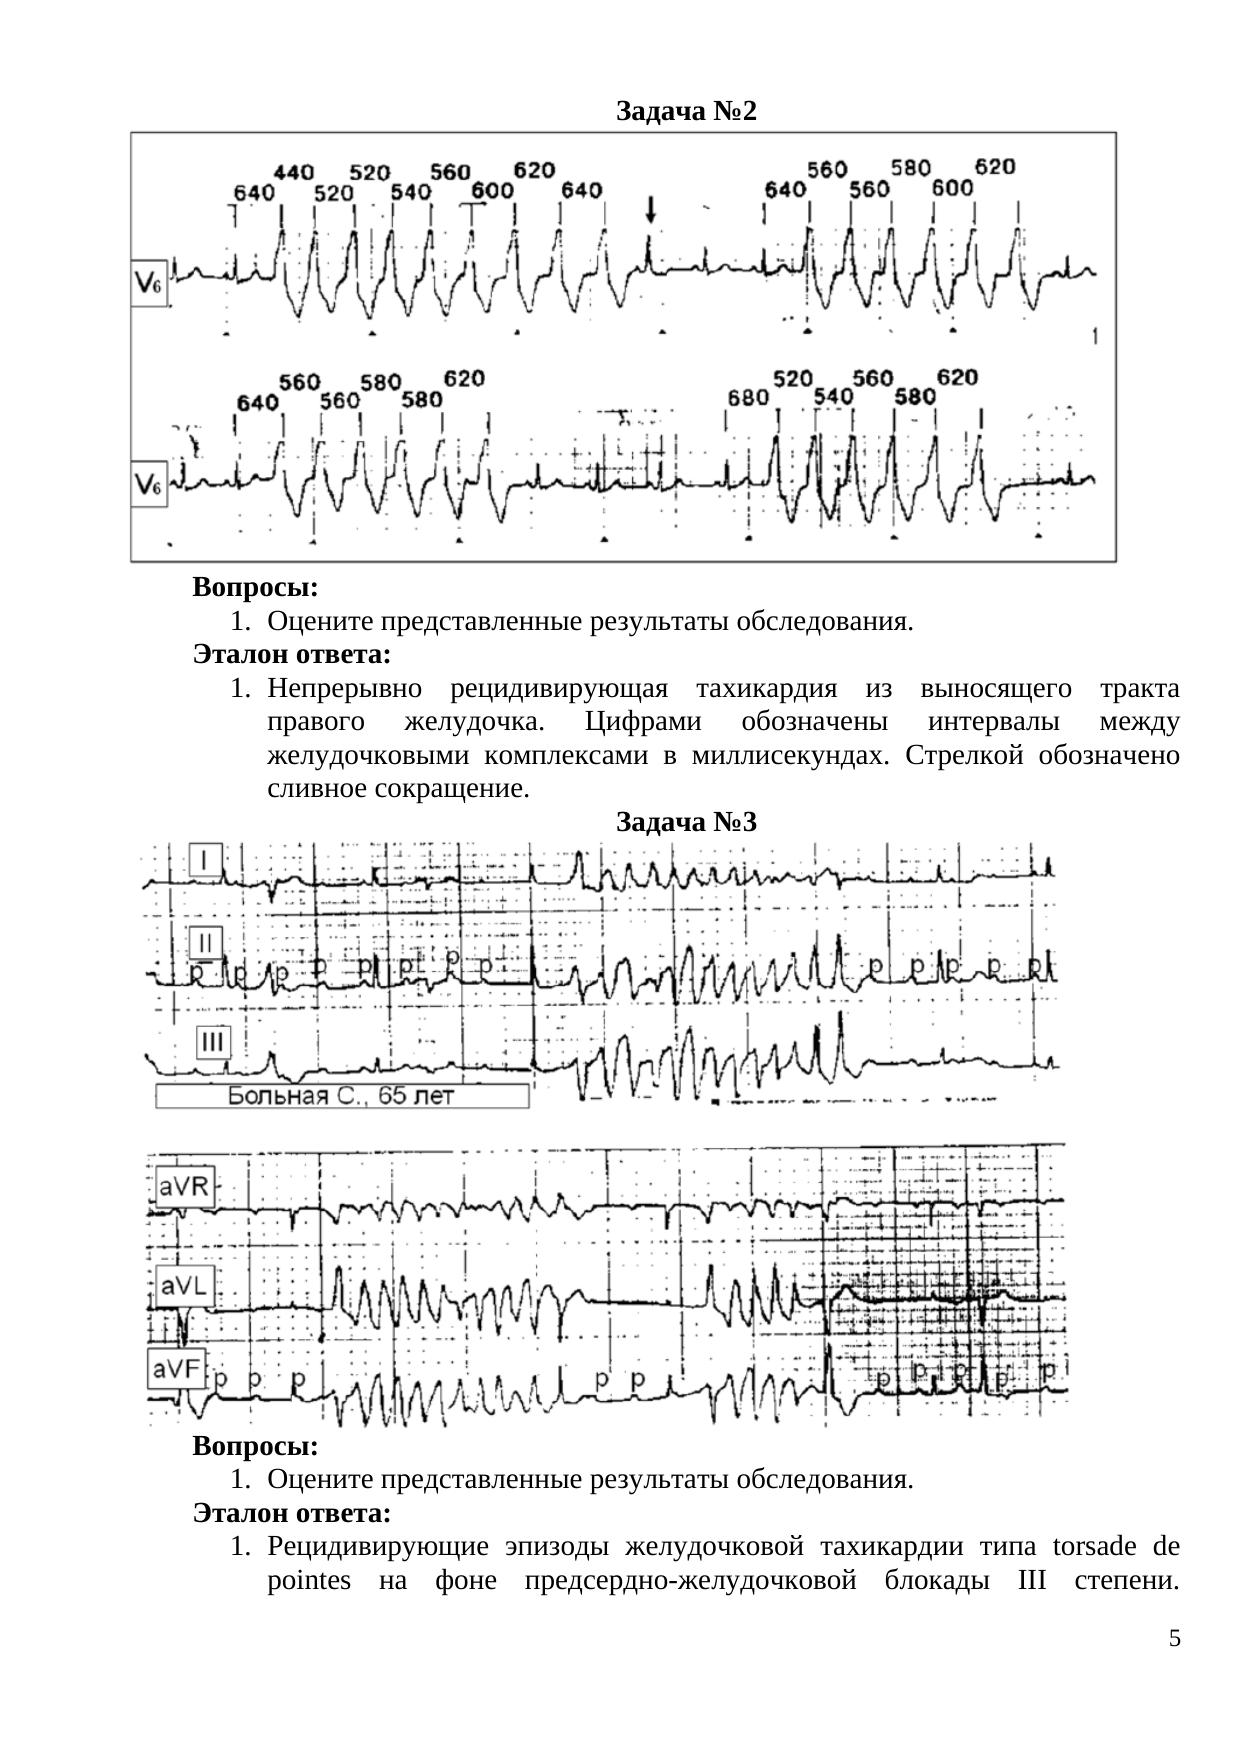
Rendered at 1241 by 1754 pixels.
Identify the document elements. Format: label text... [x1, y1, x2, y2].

list Непрерывно рецидивирующая тахикардия из выносящего тракта правого желудочка. Цифрами обозначены интервалы между желудочковыми комплексами в миллисекундах. Стрелкой обозначено сливное сокращение. [229, 670, 1181, 804]
text Эталон ответа: [118, 636, 1181, 670]
list Оцените представленные результаты обследования. [229, 1461, 1181, 1495]
text Эталон ответа: [118, 1495, 1181, 1528]
text Вопросы: [118, 569, 1181, 603]
text Задача №2 [118, 93, 1181, 126]
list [229, 1528, 1181, 1596]
text Задача №3 [118, 804, 1181, 838]
text Вопросы: [118, 1428, 1181, 1461]
list Оцените представленные результаты обследования. [229, 603, 1181, 636]
